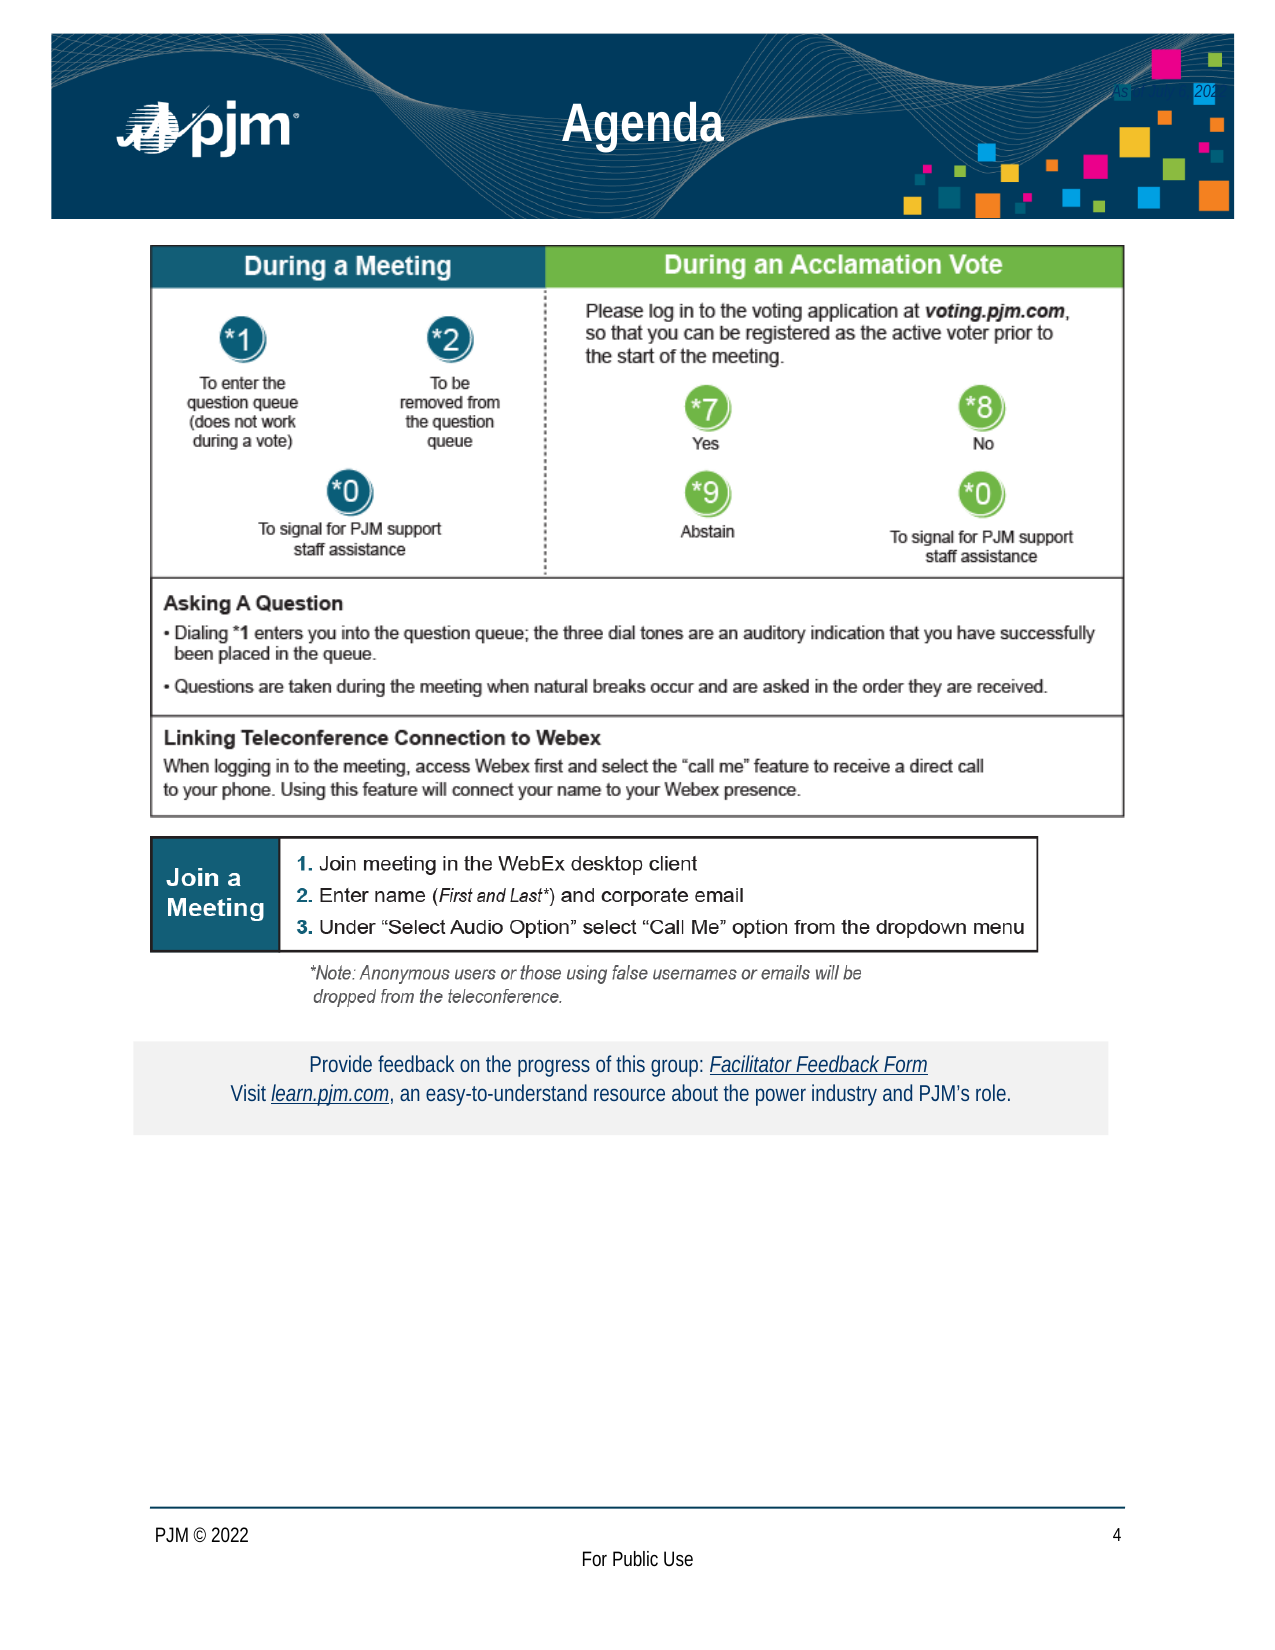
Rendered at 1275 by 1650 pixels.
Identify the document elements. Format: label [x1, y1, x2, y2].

picture [150, 245, 1125, 818]
picture [150, 836, 1065, 1009]
picture [51, 32, 1235, 219]
